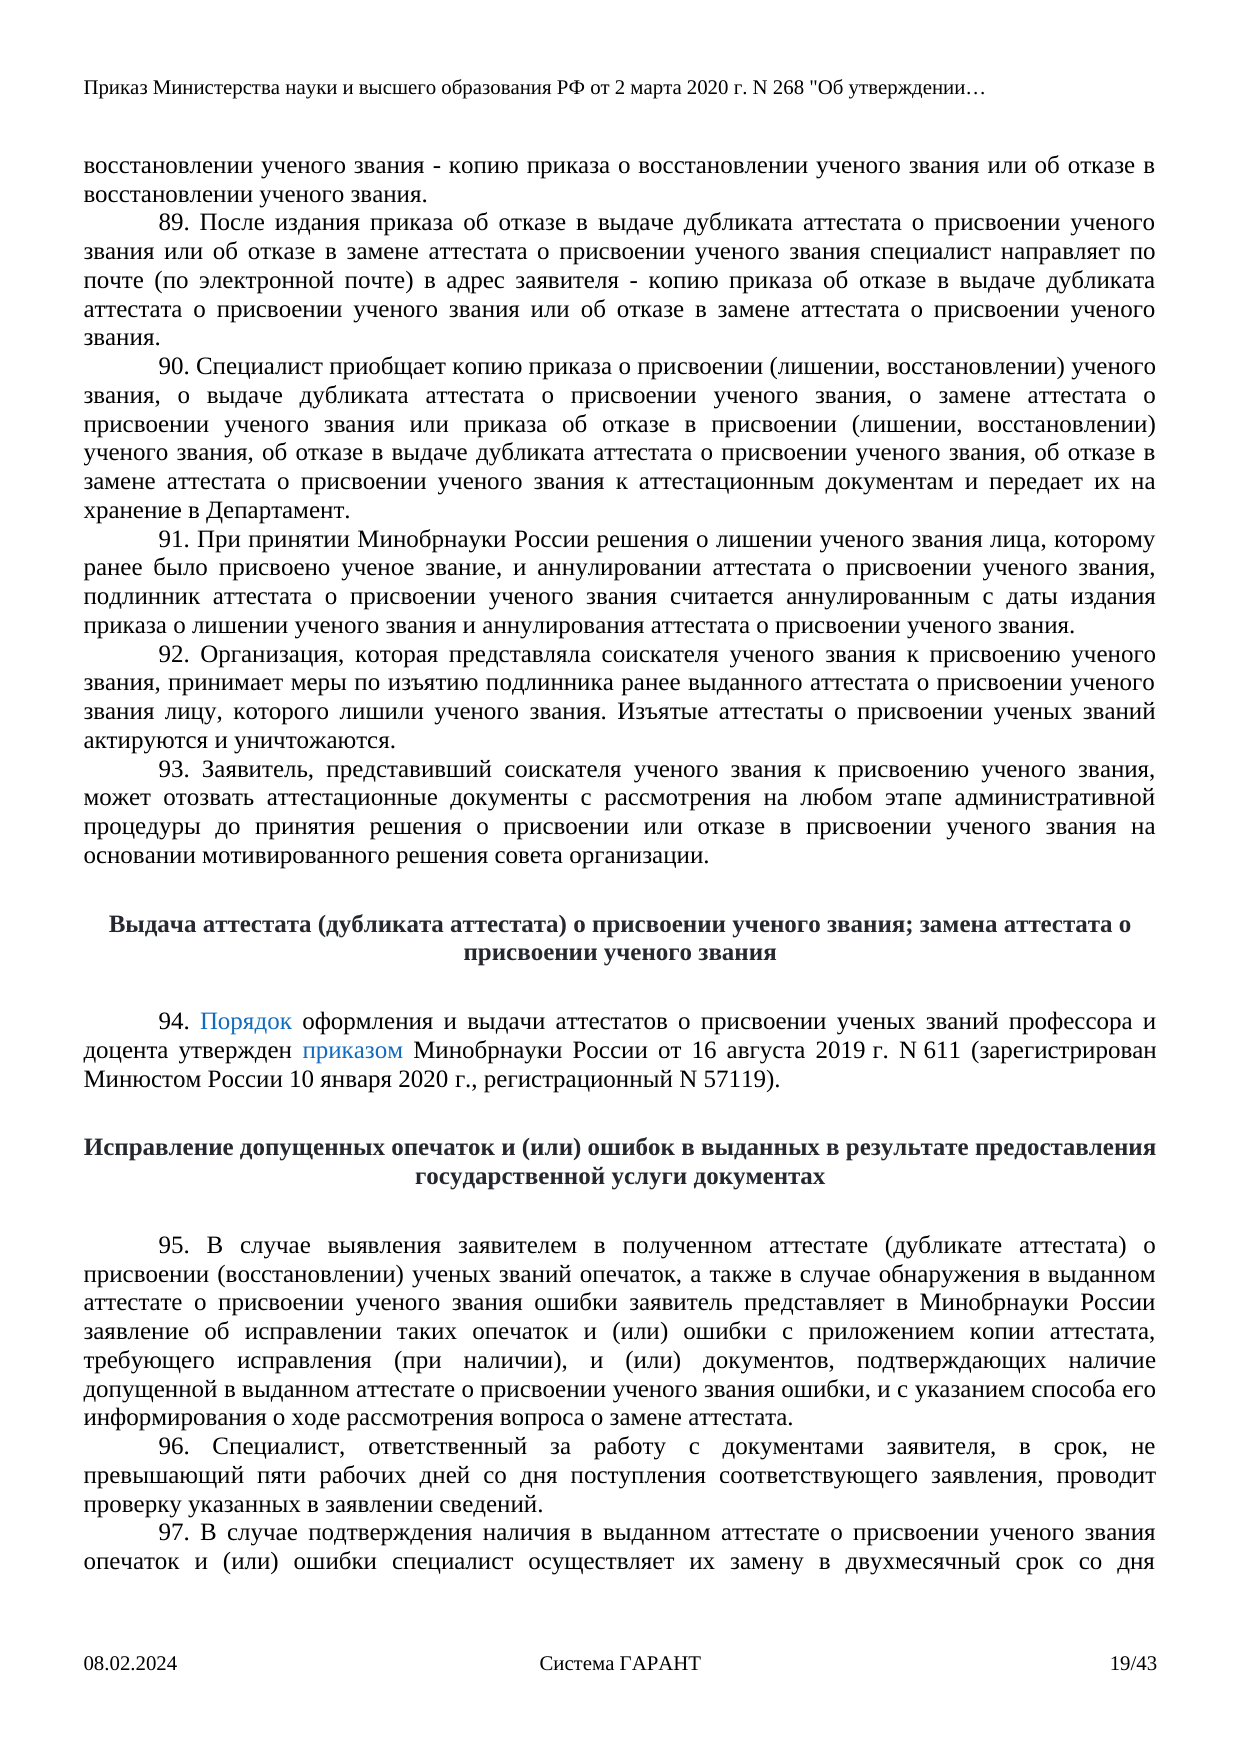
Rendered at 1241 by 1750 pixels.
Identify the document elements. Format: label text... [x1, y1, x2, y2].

text 93. Заявитель, представивший соискателя ученого звания к присвоению ученого звания, может отозвать аттестационные документы с рассмотрения на любом этапе административной процедуры до принятия решения о присвоении или отказе в присвоении ученого звания на основании мотивированного решения совета организации. [83, 754, 1157, 869]
text 89. После издания приказа об отказе в выдаче дубликата аттестата о присвоении ученого звания или об отказе в замене аттестата о присвоении ученого звания специалист направляет по почте (по электронной почте) в адрес заявителя - копию приказа об отказе в выдаче дубликата аттестата о присвоении ученого звания или об отказе в замене аттестата о присвоении ученого звания. [83, 207, 1157, 351]
subtitle Исправление допущенных опечаток и (или) ошибок в выданных в результате предоставления государственной услуги документах [83, 1132, 1157, 1190]
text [83, 1517, 1157, 1575]
text 90. Специалист приобщает копию приказа о присвоении (лишении, восстановлении) ученого звания, о выдаче дубликата аттестата о присвоении ученого звания, о замене аттестата о присвоении ученого звания или приказа об отказе в присвоении (лишении, восстановлении) ученого звания, об отказе в выдаче дубликата аттестата о присвоении ученого звания, об отказе в замене аттестата о присвоении ученого звания к аттестационным документам и передает их на хранение в Департамент. [83, 351, 1157, 524]
subtitle Выдача аттестата (дубликата аттестата) о присвоении ученого звания; замена аттестата о присвоении ученого звания [83, 909, 1157, 966]
text 91. При принятии Минобрнауки России решения о лишении ученого звания лица, которому ранее было присвоено ученое звание, и аннулировании аттестата о присвоении ученого звания, подлинник аттестата о присвоении ученого звания считается аннулированным с даты издания приказа о лишении ученого звания и аннулирования аттестата о присвоении ученого звания. [83, 524, 1157, 639]
text 96. Специалист, ответственный за работу с документами заявителя, в срок, не превышающий пяти рабочих дней со дня поступления соответствующего заявления, проводит проверку указанных в заявлении сведений. [83, 1431, 1157, 1517]
text 95. В случае выявления заявителем в полученном аттестате (дубликате аттестата) о присвоении (восстановлении) ученых званий опечаток, а также в случае обнаружения в выданном аттестате о присвоении ученого звания ошибки заявитель представляет в Минобрнауки России заявление об исправлении таких опечаток и (или) ошибки с приложением копии аттестата, требующего исправления (при наличии), и (или) документов, подтверждающих наличие допущенной в выданном аттестате о присвоении ученого звания ошибки, и с указанием способа его информирования о ходе рассмотрения вопроса о замене аттестата. [83, 1230, 1157, 1431]
text 92. Организация, которая представляла соискателя ученого звания к присвоению ученого звания, принимает меры по изъятию подлинника ранее выданного аттестата о присвоении ученого звания лицу, которого лишили ученого звания. Изъятые аттестаты о присвоении ученых званий актируются и уничтожаются. [83, 639, 1157, 754]
text 94. Порядок оформления и выдачи аттестатов о присвоении ученых званий профессора и доцента утвержден приказом Минобрнауки России от 16 августа 2019 г. N 611 (зарегистрирован Минюстом России 10 января 2020 г., регистрационный N 57119). [83, 1006, 1157, 1092]
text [83, 150, 1157, 207]
